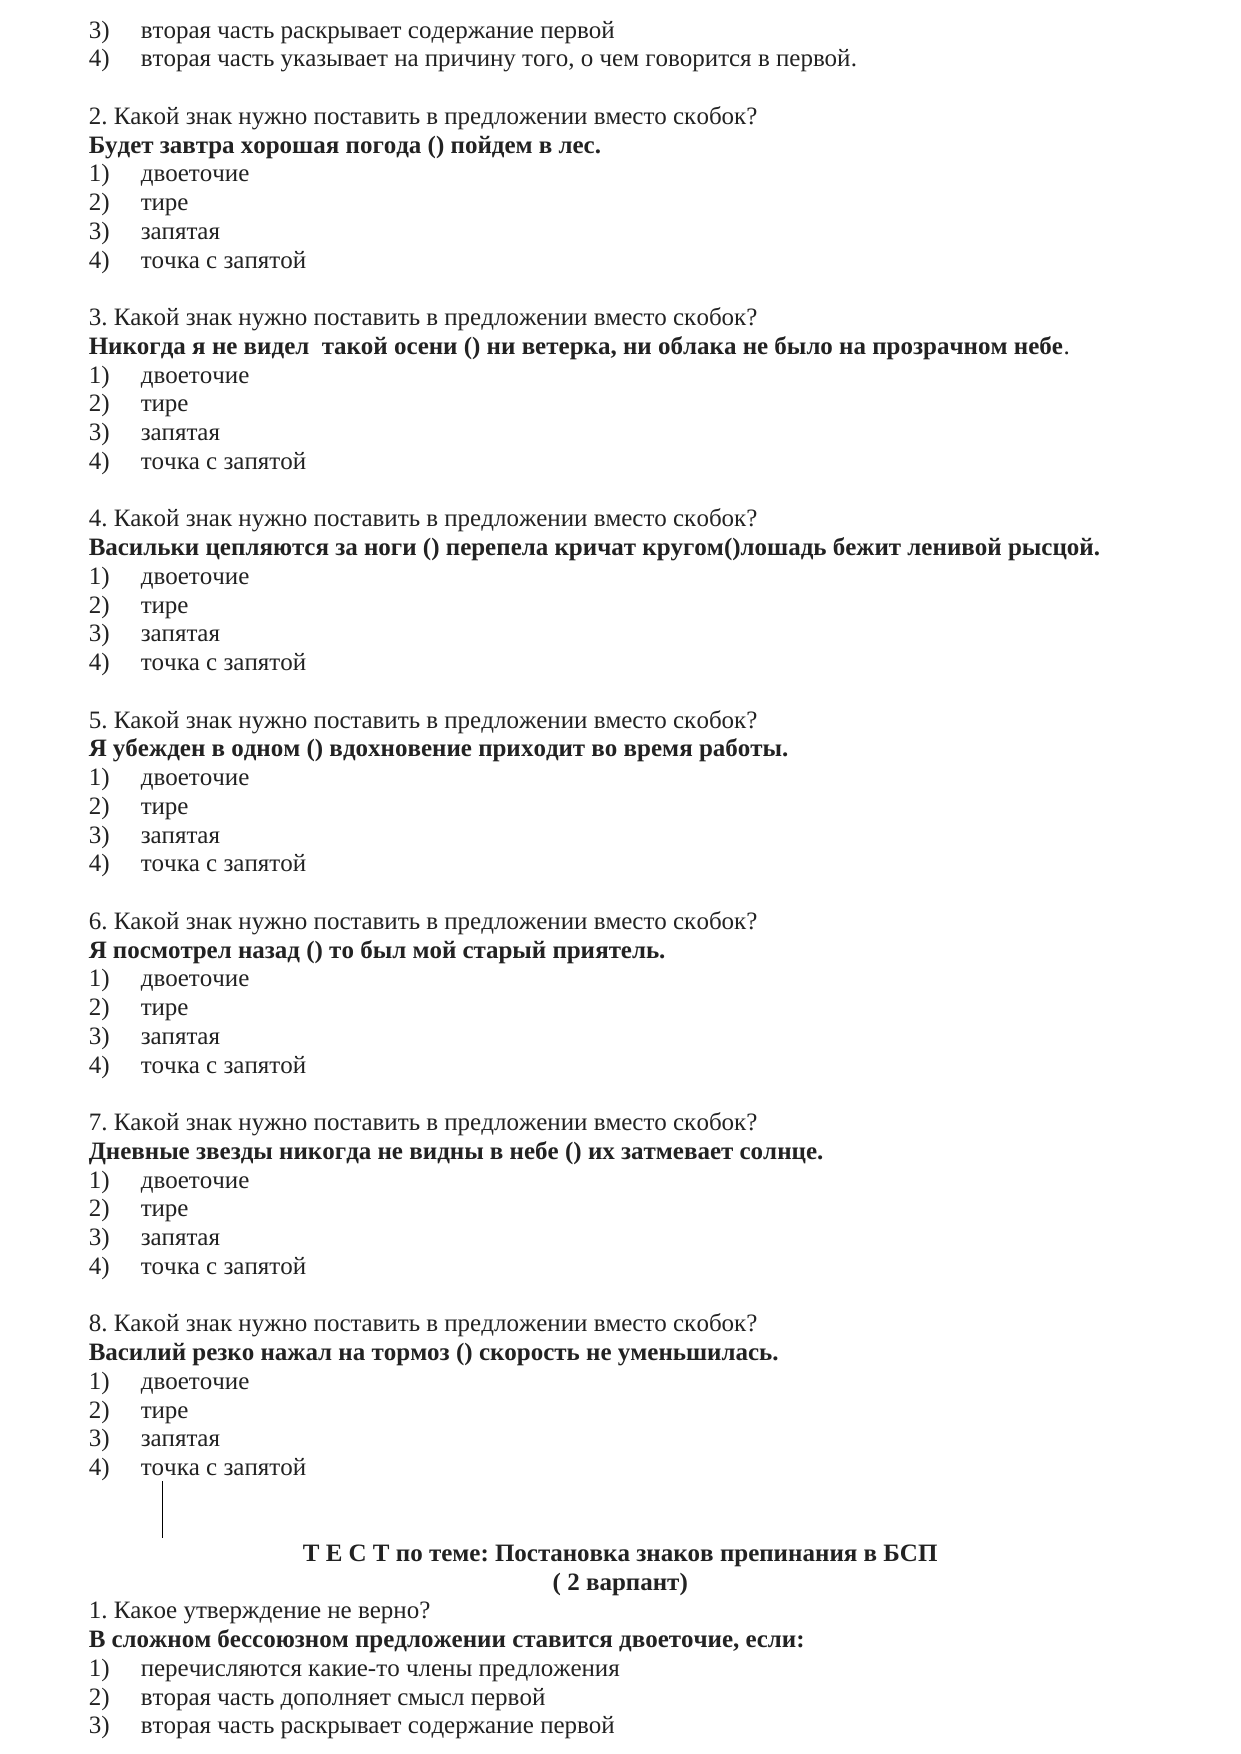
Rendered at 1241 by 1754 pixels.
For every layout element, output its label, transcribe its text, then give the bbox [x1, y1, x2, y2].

text 3) запятая [88, 618, 1152, 647]
text Будет завтра хорошая погода () пойдем в лес. [88, 130, 1152, 158]
text 3) запятая [88, 216, 1152, 245]
text ( 2 варпант) [88, 1567, 1152, 1595]
text 2) вторая часть дополняет смысл первой [88, 1682, 1152, 1710]
text 4) точка с запятой [88, 446, 1152, 475]
text Дневные звезды никогда не видны в небе () их затмевает солнце. [88, 1136, 1152, 1165]
text 7. Какой знак нужно поставить в предложении вместо скобок? [88, 1107, 1152, 1136]
text 3) вторая часть раскрывает содержание первой [88, 15, 1152, 43]
text 1) двоеточие [88, 158, 1152, 187]
text 1. Какое утверждение не верно? [88, 1595, 1152, 1624]
text 4) точка с запятой [88, 647, 1152, 676]
text 2. Какой знак нужно поставить в предложении вместо скобок? [88, 101, 1152, 130]
text 1) двоеточие [88, 561, 1152, 590]
text 2) тире [88, 791, 1152, 820]
text 2) тире [88, 1193, 1152, 1222]
text Никогда я не видел такой осени () ни ветерка, ни облака не было на прозрачном небе. [88, 331, 1152, 360]
text 3. Какой знак нужно поставить в предложении вместо скобок? [88, 302, 1152, 331]
text 4) точка с запятой [88, 245, 1152, 273]
text 1) двоеточие [88, 1366, 1152, 1395]
text 2) тире [88, 388, 1152, 417]
text В сложном бессоюзном предложении ставится двоеточие, если: [88, 1624, 1152, 1653]
text 1) перечисляются какие-то члены предложения [88, 1653, 1152, 1682]
text 1) двоеточие [88, 360, 1152, 388]
text 4) вторая часть указывает на причину того, о чем говорится в первой. [88, 43, 1152, 72]
text 3) запятая [88, 1423, 1152, 1452]
text Я убежден в одном () вдохновение приходит во время работы. [88, 733, 1152, 762]
text 1) двоеточие [88, 963, 1152, 992]
text 4) точка с запятой [88, 1050, 1152, 1078]
text 2) тире [88, 1395, 1152, 1423]
text 3) запятая [88, 820, 1152, 848]
text 3) запятая [88, 417, 1152, 446]
text 5. Какой знак нужно поставить в предложении вместо скобок? [88, 705, 1152, 733]
text Т Е С Т по теме: Постановка знаков препинания в БСП [88, 1538, 1152, 1567]
text 1) двоеточие [88, 1165, 1152, 1193]
text 4) точка с запятой [88, 1251, 1152, 1280]
text 2) тире [88, 187, 1152, 216]
text Васильки цепляются за ноги () перепела кричат кругом()лошадь бежит ленивой рысцой. [88, 532, 1152, 561]
text Василий резко нажал на тормоз () скорость не уменьшилась. [88, 1337, 1152, 1366]
text Я посмотрел назад () то был мой старый приятель. [88, 935, 1152, 963]
text 1) двоеточие [88, 762, 1152, 791]
text 3) вторая часть раскрывает содержание первой [88, 1710, 1152, 1739]
text 4) точка с запятой [88, 848, 1152, 877]
text 8. Какой знак нужно поставить в предложении вместо скобок? [88, 1308, 1152, 1337]
text 4. Какой знак нужно поставить в предложении вместо скобок? [88, 503, 1152, 532]
text 2) тире [88, 590, 1152, 618]
text 2) тире [88, 992, 1152, 1021]
text 4) точка с запятой [88, 1452, 1152, 1481]
text 3) запятая [88, 1021, 1152, 1050]
text 3) запятая [88, 1222, 1152, 1251]
text 6. Какой знак нужно поставить в предложении вместо скобок? [88, 906, 1152, 935]
